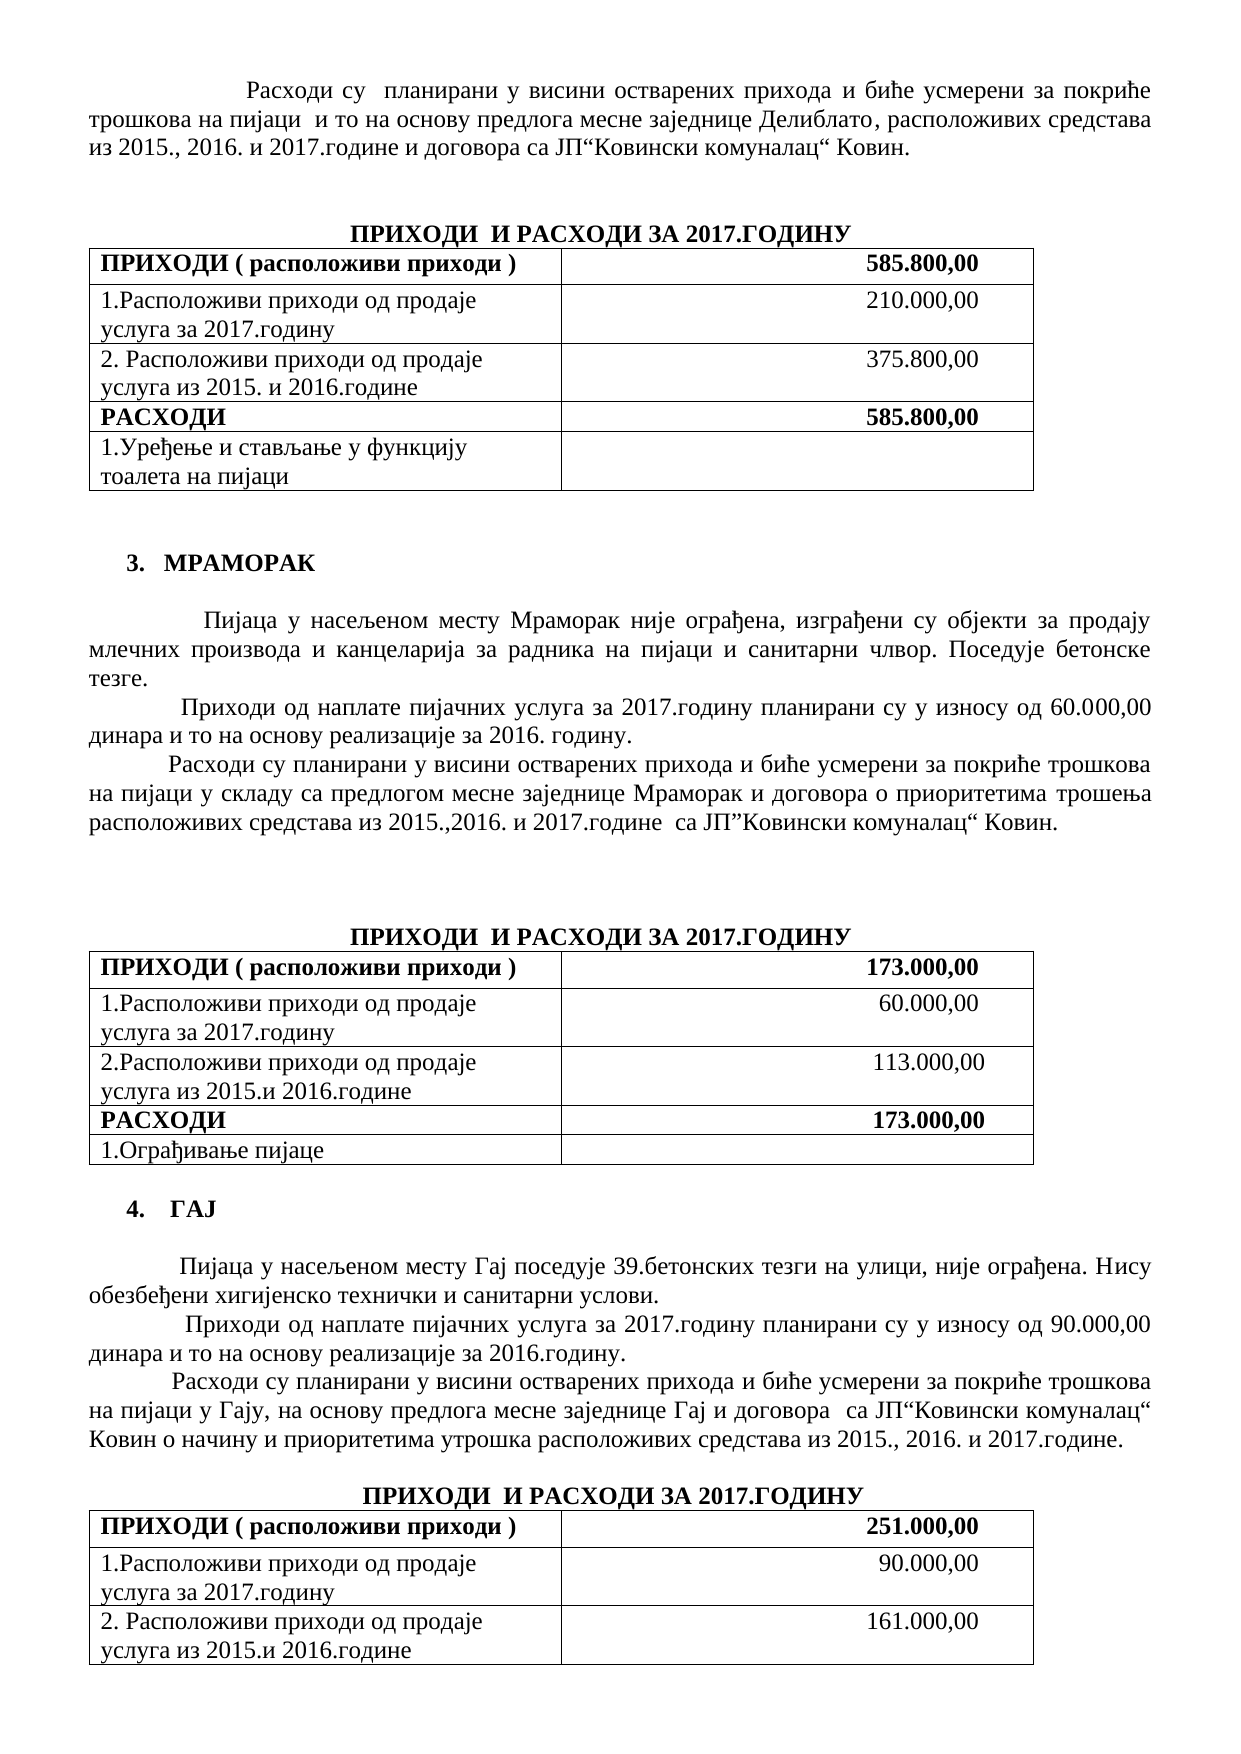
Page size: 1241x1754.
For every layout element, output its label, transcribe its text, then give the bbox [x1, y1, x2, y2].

list ГАЈ [126, 1194, 1152, 1223]
text Расходи су планирани у висини остварених прихода и биће усмерени за покриће трошкова на пијаци у Гају, на основу предлога месне заједнице Гај и договора са ЈП“Ковински комуналац“ Ковин о начину и приоритетима утрошка расположивих средстава из 2015., 2016. и 2017.године. [89, 1366, 1152, 1453]
table_cell 1.Ограђивање пијаце [90, 1135, 561, 1164]
table_header 251.000,00 [562, 1511, 1033, 1547]
table_cell 1.Расположиви приходи од продаје услуга за 2017.годину [90, 989, 561, 1046]
table_header 173.000,00 [562, 952, 1033, 987]
table_header ПРИХОДИ ( расположиви приходи ) [90, 952, 561, 987]
text Расходи су планирани у висини остварених прихода и биће усмерени за покриће трошкова на пијаци и то на основу предлога месне заједнице Делиблато, расположивих средстава из 2015., 2016. и 2017.године и договора са ЈП“Ковински комуналац“ Ковин. [89, 75, 1152, 161]
table_cell [562, 1135, 1033, 1164]
text ПРИХОДИ И РАСХОДИ ЗА 2017.ГОДИНУ [89, 1481, 1152, 1510]
table_cell РАСХОДИ [90, 402, 561, 431]
list МРАМОРАК [126, 548, 1152, 577]
table_cell 173.000,00 [562, 1106, 1033, 1134]
text Расходи су планирани у висини остварених прихода и биће усмерени за покриће трошкова на пијаци у складу са предлогом месне заједнице Мраморак и договора о приоритетима трошења расположивих средстава из 2015.,2016. и 2017.године са ЈП”Ковински комуналац“ Ковин. [89, 749, 1152, 836]
table_cell 2. Расположиви приходи од продаје услуга из 2015. и 2016.године [90, 344, 561, 401]
text ПРИХОДИ И РАСХОДИ ЗА 2017.ГОДИНУ [89, 922, 1152, 951]
table_cell 2. Расположиви приходи од продаје услуга из 2015.и 2016.године [90, 1606, 561, 1664]
table_cell 2.Расположиви приходи од продаје услуга из 2015.и 2016.године [90, 1047, 561, 1104]
text ПРИХОДИ И РАСХОДИ ЗА 2017.ГОДИНУ [89, 219, 1152, 247]
table_header ПРИХОДИ ( расположиви приходи ) [90, 1511, 561, 1547]
text Пијаца у насељеном месту Гај поседује 39.бетонских тезги на улици, није ограђена. Нису обезбеђени хигијенско технички и санитарни услови. [89, 1251, 1152, 1309]
table_cell РАСХОДИ [90, 1106, 561, 1134]
table_cell 1.Расположиви приходи од продаје услуга за 2017.годину [90, 285, 561, 343]
text Приходи од наплате пијачних услуга за 2017.годину планирани су у износу од 60.000,00 динара и то на основу реализације за 2016. годину. [89, 692, 1152, 749]
table_cell 161.000,00 [562, 1606, 1033, 1664]
text Приходи од наплате пијачних услуга за 2017.годину планирани су у износу од 90.000,00 динара и то на основу реализације за 2016.годину. [89, 1309, 1152, 1366]
table_cell 375.800,00 [562, 344, 1033, 401]
table_cell [562, 432, 1033, 489]
table_cell 1.Уређење и стављање у функцију тоалета на пијаци [90, 432, 561, 489]
table_cell 1.Расположиви приходи од продаје услуга за 2017.годину [90, 1548, 561, 1605]
table_cell 60.000,00 [562, 989, 1033, 1046]
table_cell 210.000,00 [562, 285, 1033, 343]
table_cell 585.800,00 [562, 402, 1033, 431]
table_header 585.800,00 [562, 249, 1033, 284]
text Пијаца у насељеном месту Мраморак није ограђена, изграђени су објекти за продају млечних производа и канцеларија за радника на пијаци и санитарни члвор. Поседује бетонске тезге. [89, 606, 1152, 692]
table_header ПРИХОДИ ( расположиви приходи ) [90, 249, 561, 284]
table_cell 90.000,00 [562, 1548, 1033, 1605]
table_cell 113.000,00 [562, 1047, 1033, 1104]
